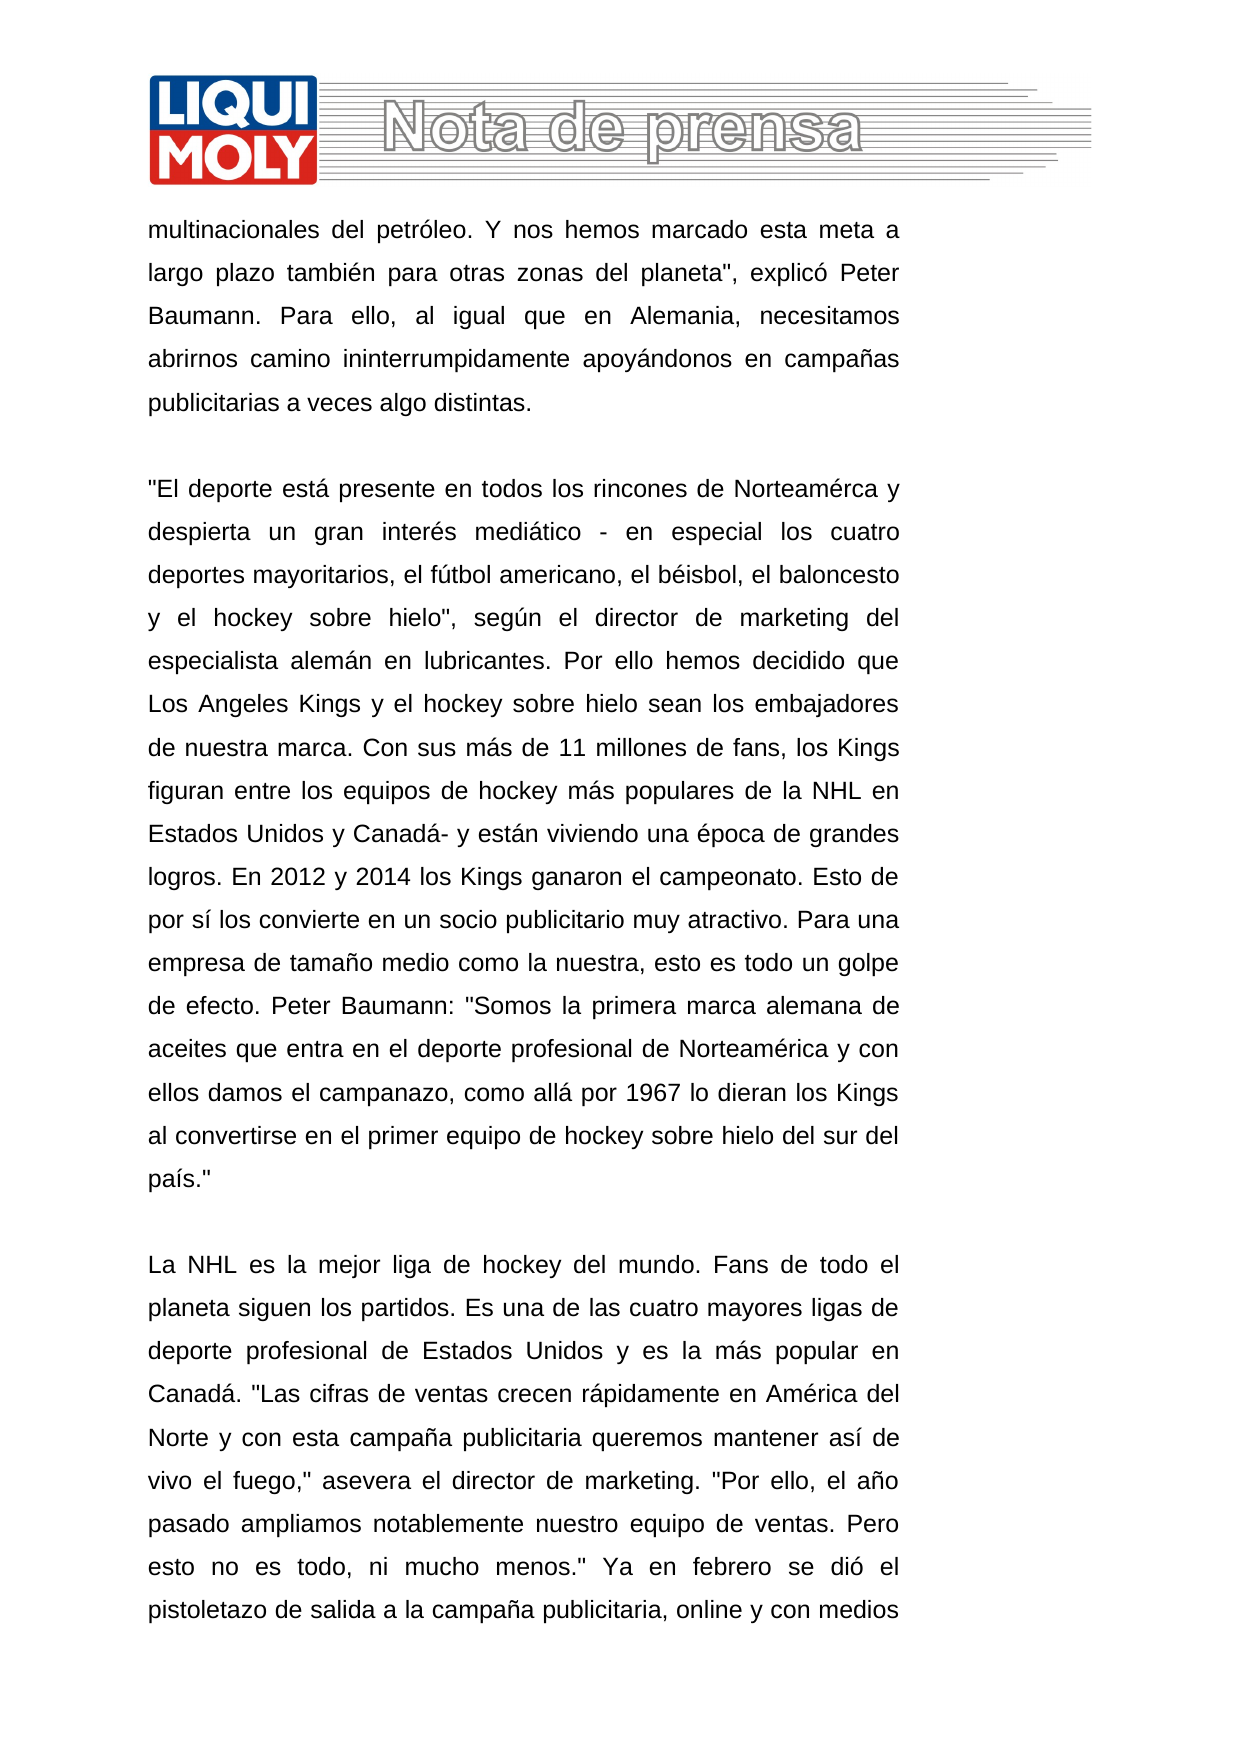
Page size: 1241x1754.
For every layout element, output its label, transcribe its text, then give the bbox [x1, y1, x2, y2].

text "El deporte está presente en todos los rincones de Norteamérca y despierta un gran interés mediático - en especial los cuatro deportes mayoritarios, el fútbol americano, el béisbol, el baloncesto y el hockey sobre hielo", según el director de marketing del especialista alemán en lubricantes. Por ello hemos decidido que Los Angeles Kings y el hockey sobre hielo sean los embajadores de nuestra marca. Con sus más de 11 millones de fans, los Kings figuran entre los equipos de hockey más populares de la NHL en Estados Unidos y Canadá- y están viviendo una época de grandes logros. En 2012 y 2014 los Kings ganaron el campeonato. Esto de por sí los convierte en un socio publicitario muy atractivo. Para una empresa de tamaño medio como la nuestra, esto es todo un golpe de efecto. Peter Baumann: "Somos la primera marca alemana de aceites que entra en el deporte profesional de Norteamérica y con ellos damos el campanazo, como allá por 1967 lo dieran los Kings al convertirse en el primer equipo de hockey sobre hielo del sur del país." [148, 474, 901, 1192]
picture [147, 73, 1092, 187]
